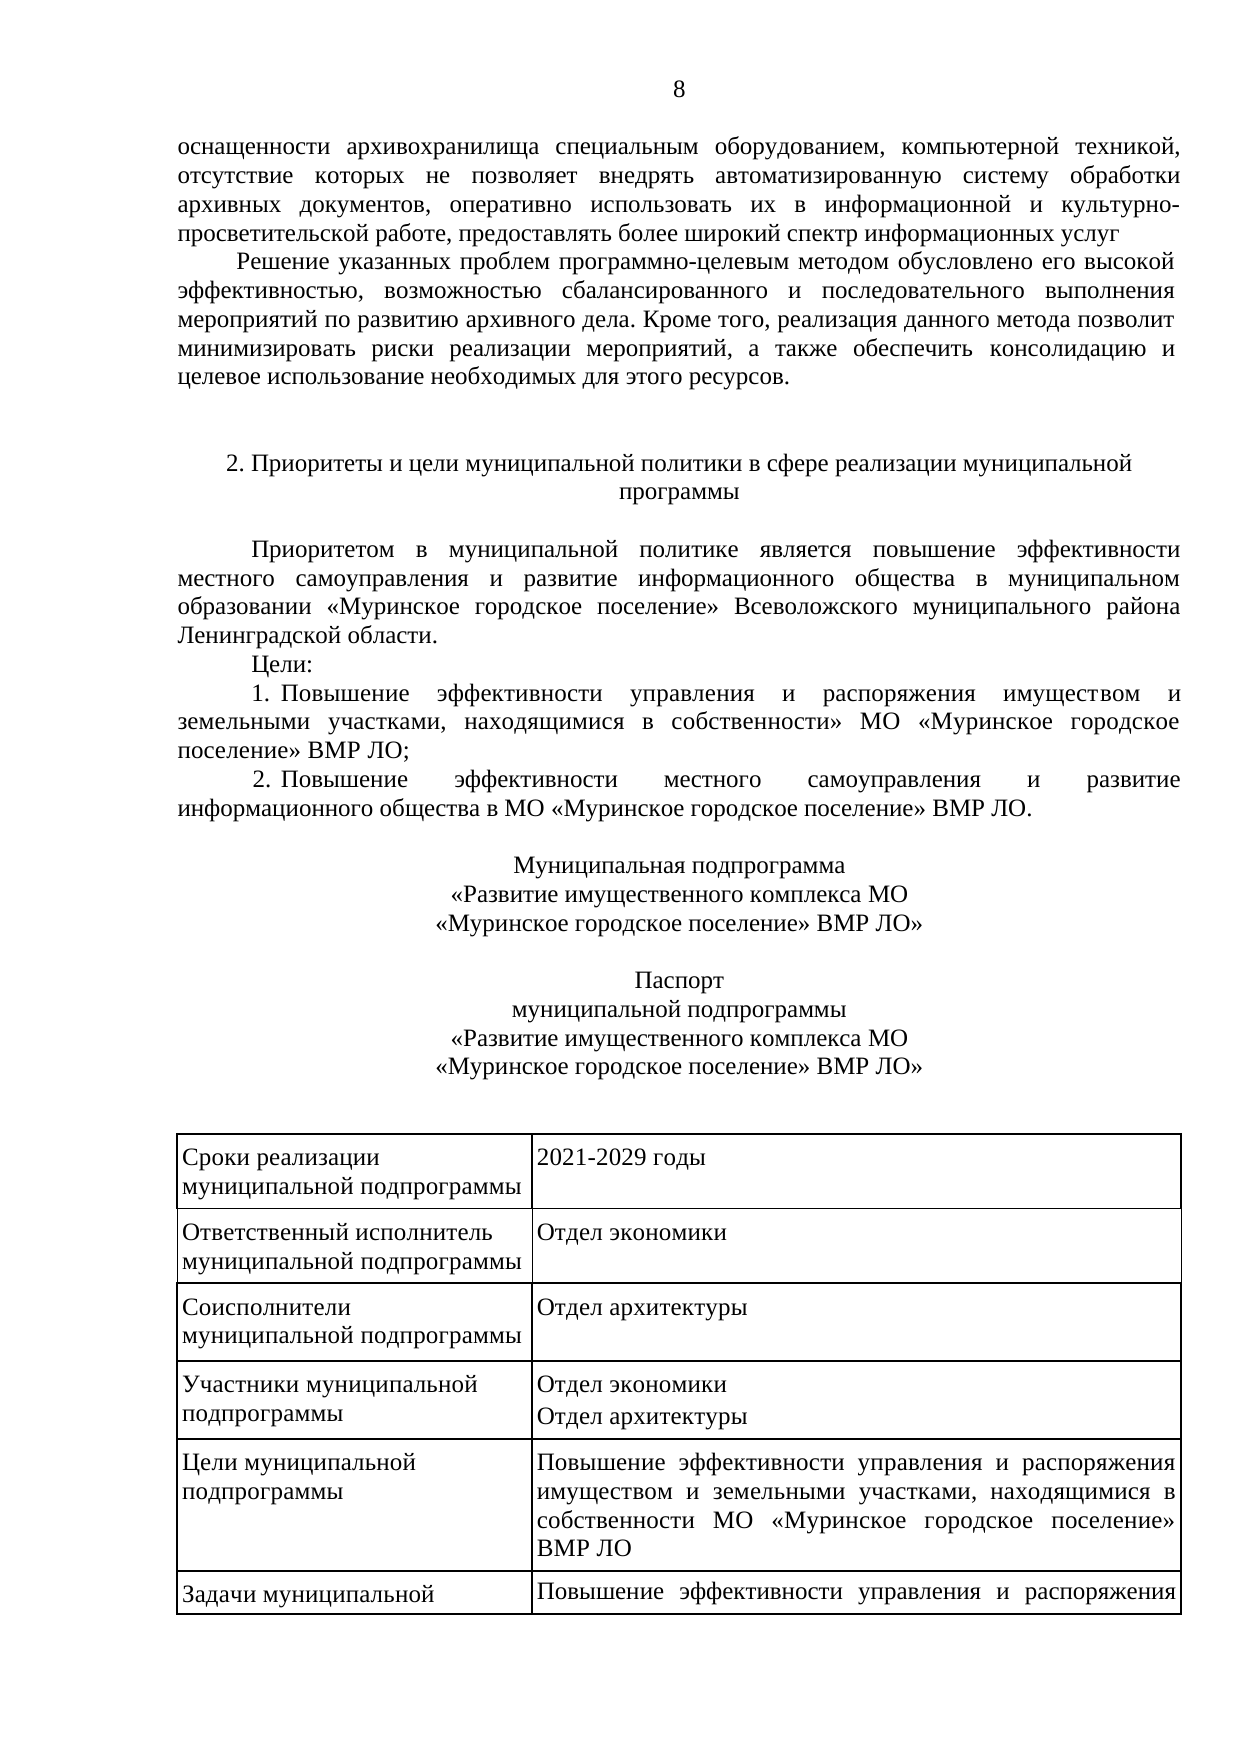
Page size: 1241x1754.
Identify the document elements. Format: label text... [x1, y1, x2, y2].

text Паспорт [177, 965, 1181, 994]
table_cell Отдел экономики Отдел архитектуры [533, 1362, 1180, 1438]
text Приоритетом в муниципальной политике является повышение эффективности местного самоуправления и развитие информационного общества в муниципальном образовании «Муринское городское поселение» Всеволожского муниципального района Ленинградской области. [177, 534, 1181, 649]
table_cell Повышение эффективности управления и распоряжения имуществом и земельными участками, находящимися в собственности МО «Муринское городское поселение» ВМР ЛО [533, 1440, 1180, 1570]
table_cell Участники муниципальной подпрограммы [178, 1362, 531, 1438]
table_header 2021-2029 годы [533, 1135, 1180, 1208]
text «Развитие имущественного комплекса МО [177, 1023, 1181, 1051]
list Повышение эффективности управления и распоряжения имуществом и земельными участками, находящимися в собственности» МО «Муринское городское поселение» ВМР ЛО; [177, 678, 1181, 764]
table_header Сроки реализации муниципальной подпрограммы [178, 1135, 531, 1208]
table_cell Отдел экономики [533, 1209, 1181, 1282]
table_cell Отдел архитектуры [533, 1284, 1180, 1360]
text «Муринское городское поселение» ВМР ЛО» [177, 1051, 1181, 1080]
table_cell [533, 1572, 1180, 1613]
text Цели: [177, 649, 1181, 678]
text «Муринское городское поселение» ВМР ЛО» [177, 908, 1181, 936]
table_cell Цели муниципальной подпрограммы [178, 1440, 531, 1570]
text 2. Приоритеты и цели муниципальной политики в сфере реализации муниципальной программы [177, 448, 1181, 505]
text Муниципальная подпрограмма [177, 850, 1181, 879]
table_cell Соисполнители муниципальной подпрограммы [178, 1284, 531, 1360]
text муниципальной подпрограммы [177, 994, 1181, 1023]
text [177, 131, 1181, 246]
table_cell Ответственный исполнитель муниципальной подпрограммы [178, 1209, 532, 1282]
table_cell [178, 1572, 531, 1613]
list Повышение эффективности местного самоуправления и развитие информационного общества в МО «Муринское городское поселение» ВМР ЛО. [177, 764, 1181, 821]
text «Развитие имущественного комплекса МО [177, 879, 1181, 908]
text Решение указанных проблем программно-целевым методом обусловлено его высокой эффективностью, возможностью сбалансированного и последовательного выполнения мероприятий по развитию архивного дела. Кроме того, реализация данного метода позволит минимизировать риски реализации мероприятий, а также обеспечить консолидацию и целевое использование необходимых для этого ресурсов. [177, 246, 1175, 390]
